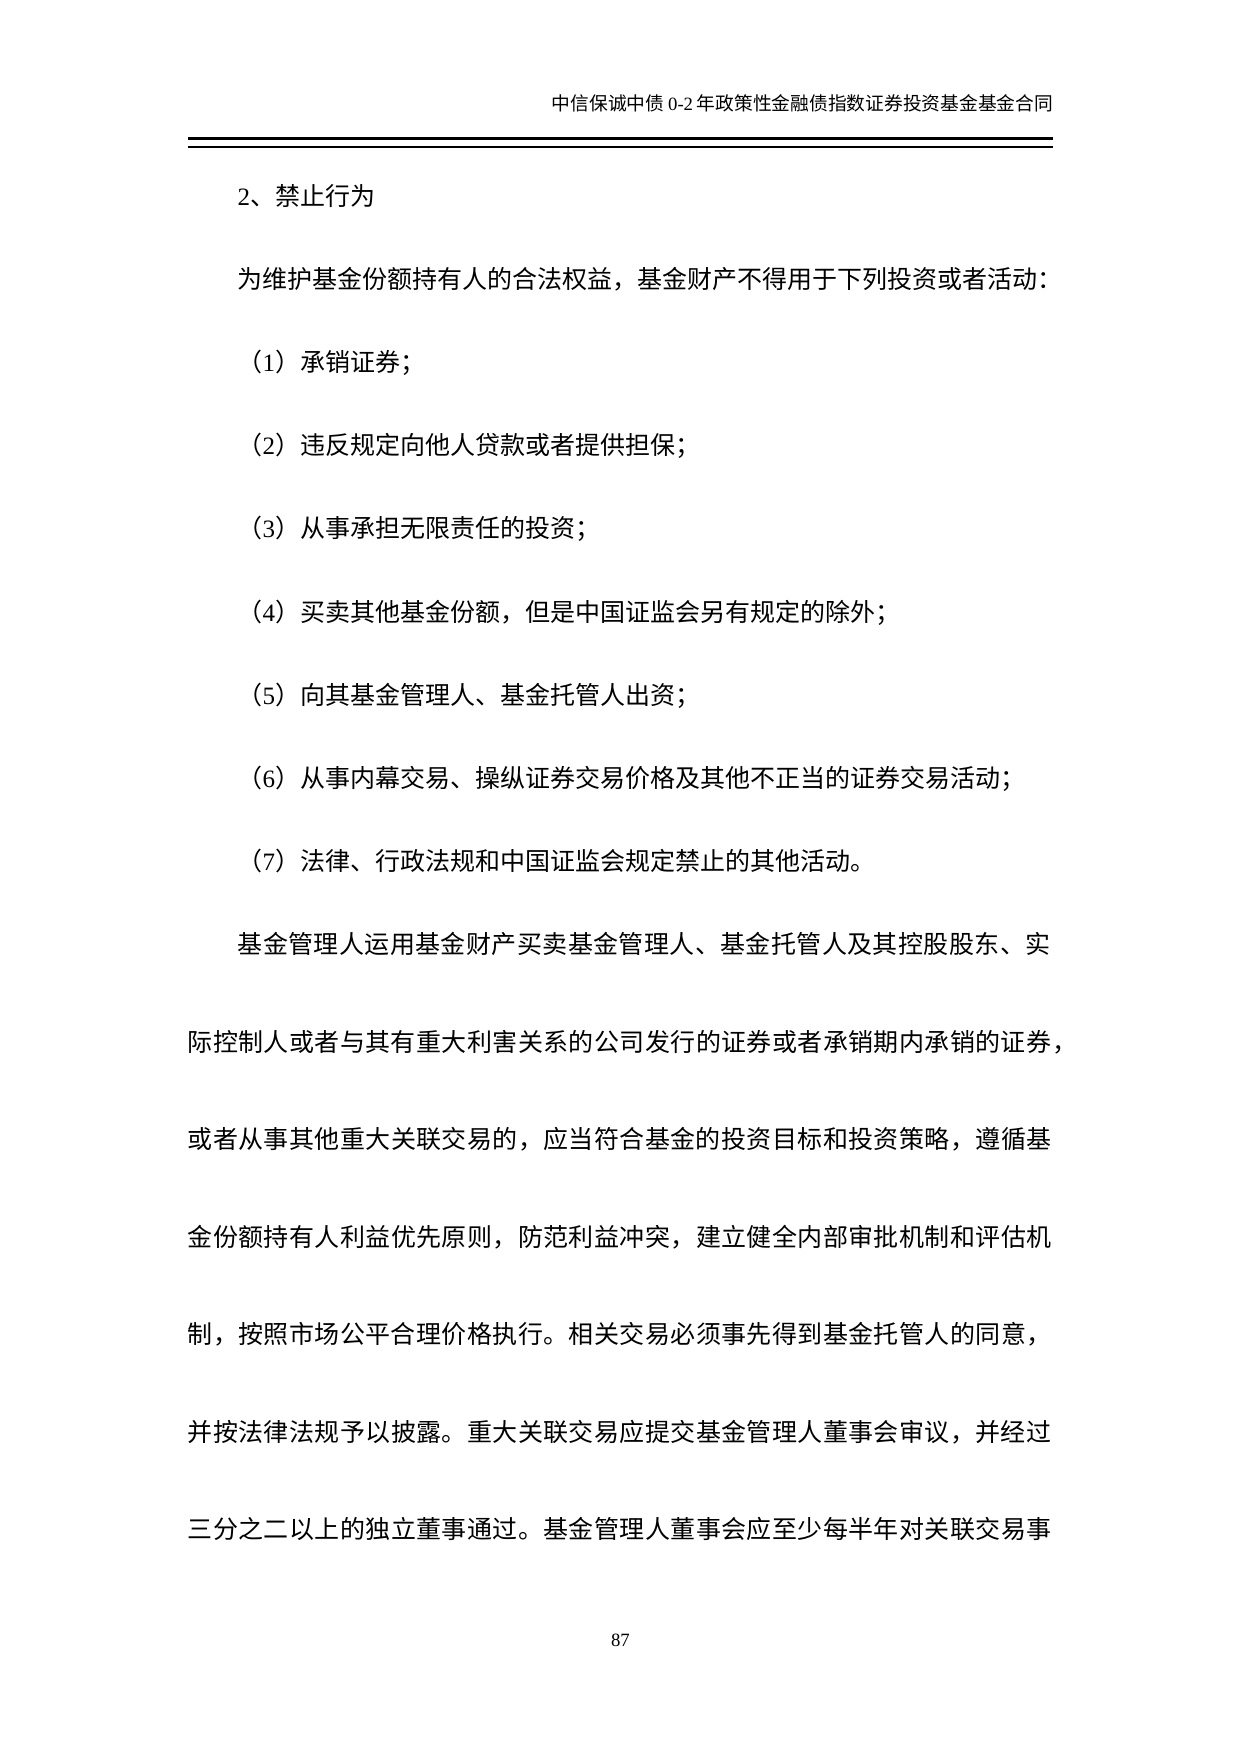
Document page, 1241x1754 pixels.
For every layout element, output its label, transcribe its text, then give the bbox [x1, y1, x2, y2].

text 为维护基金份额持有人的合法权益，基金财产不得用于下列投资或者活动： [187, 245, 1053, 310]
text （7）法律、行政法规和中国证监会规定禁止的其他活动。 [187, 827, 1053, 892]
text （3）从事承担无限责任的投资； [187, 494, 1053, 559]
text （1）承销证券； [187, 328, 1053, 393]
text （2）违反规定向他人贷款或者提供担保； [187, 411, 1053, 476]
text （6）从事内幕交易、操纵证券交易价格及其他不正当的证券交易活动； [187, 744, 1053, 809]
text 2、禁止行为 [187, 162, 1053, 227]
text （4）买卖其他基金份额，但是中国证监会另有规定的除外； [187, 578, 1053, 643]
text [187, 910, 1053, 1560]
text （5）向其基金管理人、基金托管人出资； [187, 661, 1053, 726]
